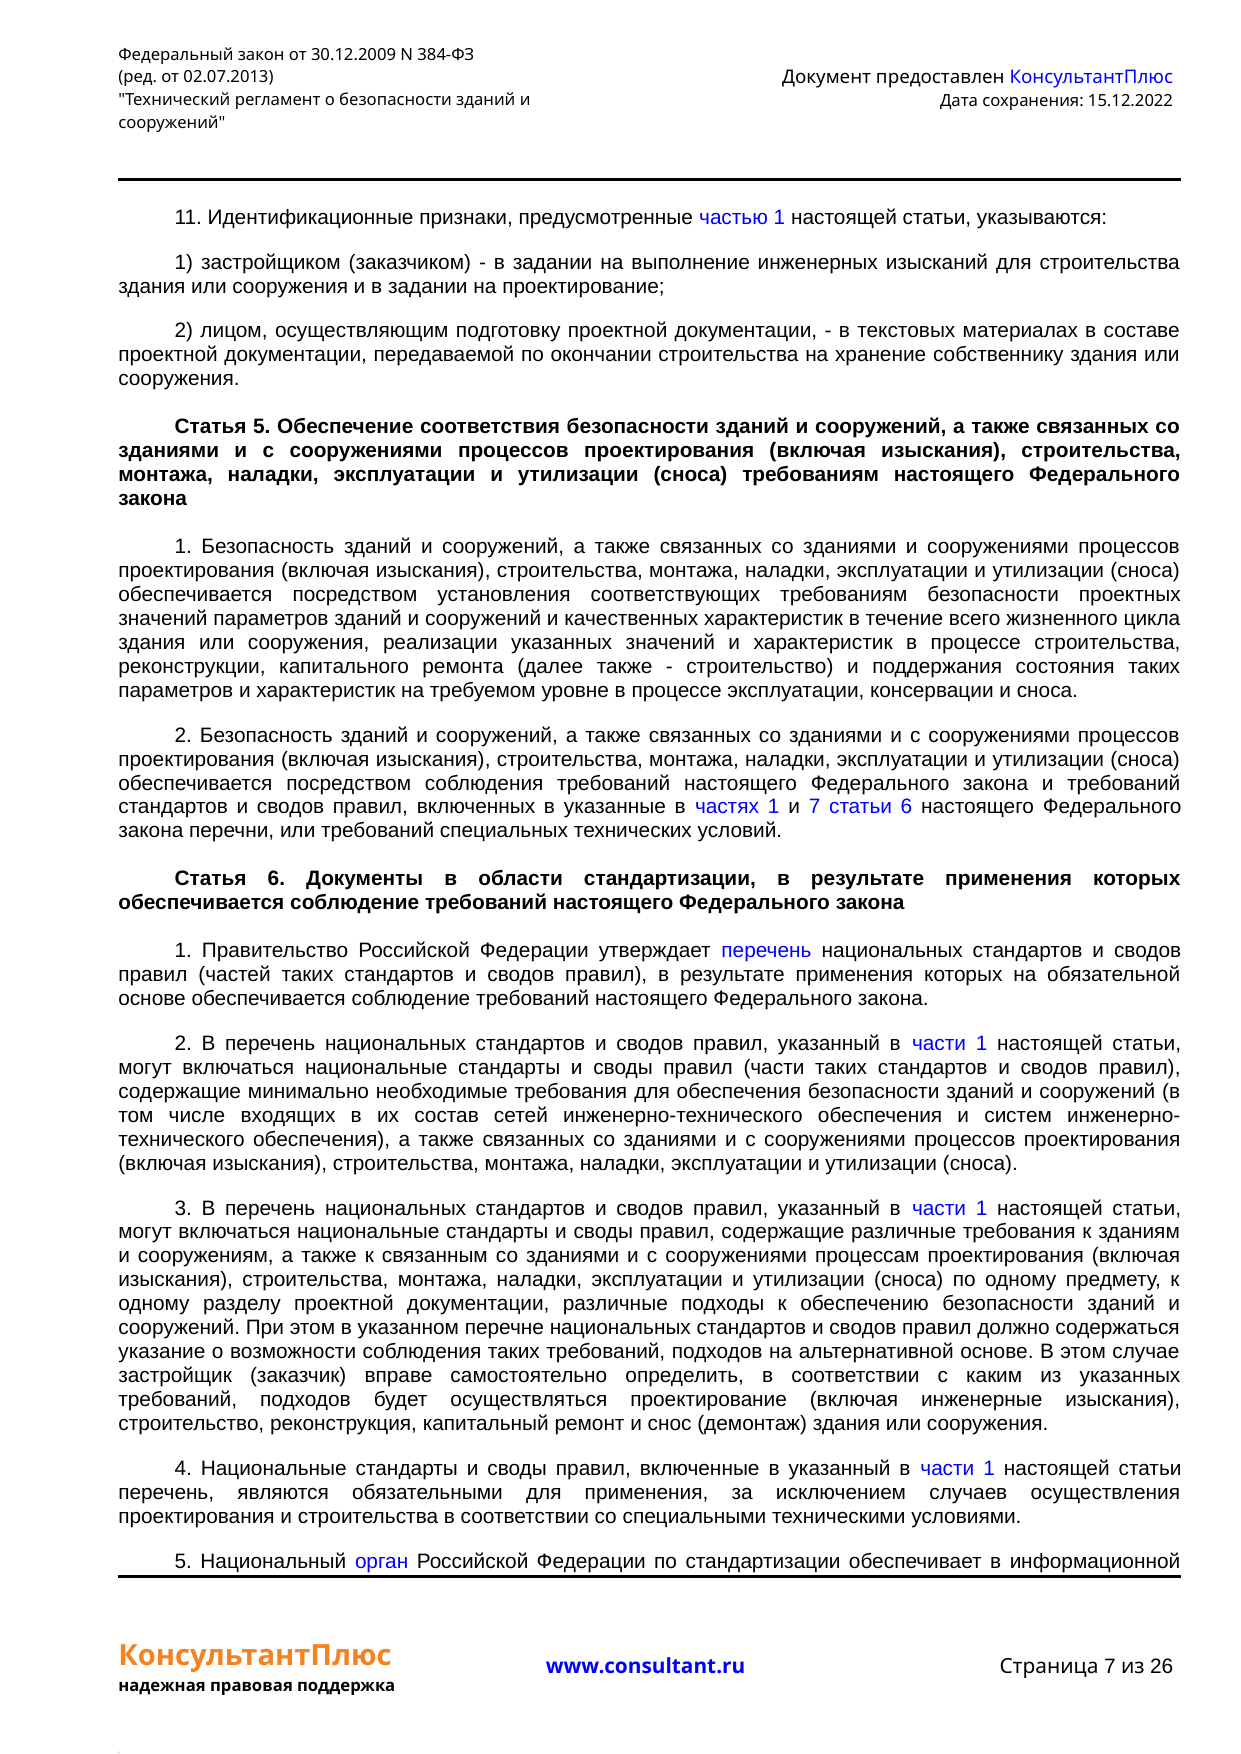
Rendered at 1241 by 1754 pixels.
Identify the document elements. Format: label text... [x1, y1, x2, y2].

text 4. Национальные стандарты и своды правил, включенные в указанный в части 1 настоящей статьи перечень, являются обязательными для применения, за исключением случаев осуществления проектирования и строительства в соответствии со специальными техническими условиями. [118, 1456, 1181, 1528]
title Статья 5. Обеспечение соответствия безопасности зданий и сооружений, а также связанных со зданиями и с сооружениями процессов проектирования (включая изыскания), строительства, монтажа, наладки, эксплуатации и утилизации (сноса) требованиям настоящего Федерального закона [118, 414, 1181, 510]
text 1. Правительство Российской Федерации утверждает перечень национальных стандартов и сводов правил (частей таких стандартов и сводов правил), в результате применения которых на обязательной основе обеспечивается соблюдение требований настоящего Федерального закона. [118, 938, 1181, 1010]
text 2. В перечень национальных стандартов и сводов правил, указанный в части 1 настоящей статьи, могут включаться национальные стандарты и своды правил (части таких стандартов и сводов правил), содержащие минимально необходимые требования для обеспечения безопасности зданий и сооружений (в том числе входящих в их состав сетей инженерно-технического обеспечения и систем инженерно-технического обеспечения), а также связанных со зданиями и с сооружениями процессов проектирования (включая изыскания), строительства, монтажа, наладки, эксплуатации и утилизации (сноса). [118, 1031, 1181, 1174]
text 2. Безопасность зданий и сооружений, а также связанных со зданиями и с сооружениями процессов проектирования (включая изыскания), строительства, монтажа, наладки, эксплуатации и утилизации (сноса) обеспечивается посредством соблюдения требований настоящего Федерального закона и требований стандартов и сводов правил, включенных в указанные в частях 1 и 7 статьи 6 настоящего Федерального закона перечни, или требований специальных технических условий. [118, 722, 1181, 842]
text 3. В перечень национальных стандартов и сводов правил, указанный в части 1 настоящей статьи, могут включаться национальные стандарты и своды правил, содержащие различные требования к зданиям и сооружениям, а также к связанным со зданиями и с сооружениями процессам проектирования (включая изыскания), строительства, монтажа, наладки, эксплуатации и утилизации (сноса) по одному предмету, к одному разделу проектной документации, различные подходы к обеспечению безопасности зданий и сооружений. При этом в указанном перечне национальных стандартов и сводов правил должно содержаться указание о возможности соблюдения таких требований, подходов на альтернативной основе. В этом случае застройщик (заказчик) вправе самостоятельно определить, в соответствии с каким из указанных требований, подходов будет осуществляться проектирование (включая инженерные изыскания), строительство, реконструкция, капитальный ремонт и снос (демонтаж) здания или сооружения. [118, 1195, 1181, 1435]
text 1. Безопасность зданий и сооружений, а также связанных со зданиями и сооружениями процессов проектирования (включая изыскания), строительства, монтажа, наладки, эксплуатации и утилизации (сноса) обеспечивается посредством установления соответствующих требованиям безопасности проектных значений параметров зданий и сооружений и качественных характеристик в течение всего жизненного цикла здания или сооружения, реализации указанных значений и характеристик в процессе строительства, реконструкции, капитального ремонта (далее также - строительство) и поддержания состояния таких параметров и характеристик на требуемом уровне в процессе эксплуатации, консервации и сноса. [118, 534, 1181, 702]
text 11. Идентификационные признаки, предусмотренные частью 1 настоящей статьи, указываются: [118, 205, 1181, 229]
text 2) лицом, осуществляющим подготовку проектной документации, - в текстовых материалах в составе проектной документации, передаваемой по окончании строительства на хранение собственнику здания или сооружения. [118, 318, 1181, 390]
text 1) застройщиком (заказчиком) - в задании на выполнение инженерных изысканий для строительства здания или сооружения и в задании на проектирование; [118, 249, 1181, 297]
title Статья 6. Документы в области стандартизации, в результате применения которых обеспечивается соблюдение требований настоящего Федерального закона [118, 866, 1181, 914]
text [118, 1548, 1181, 1572]
